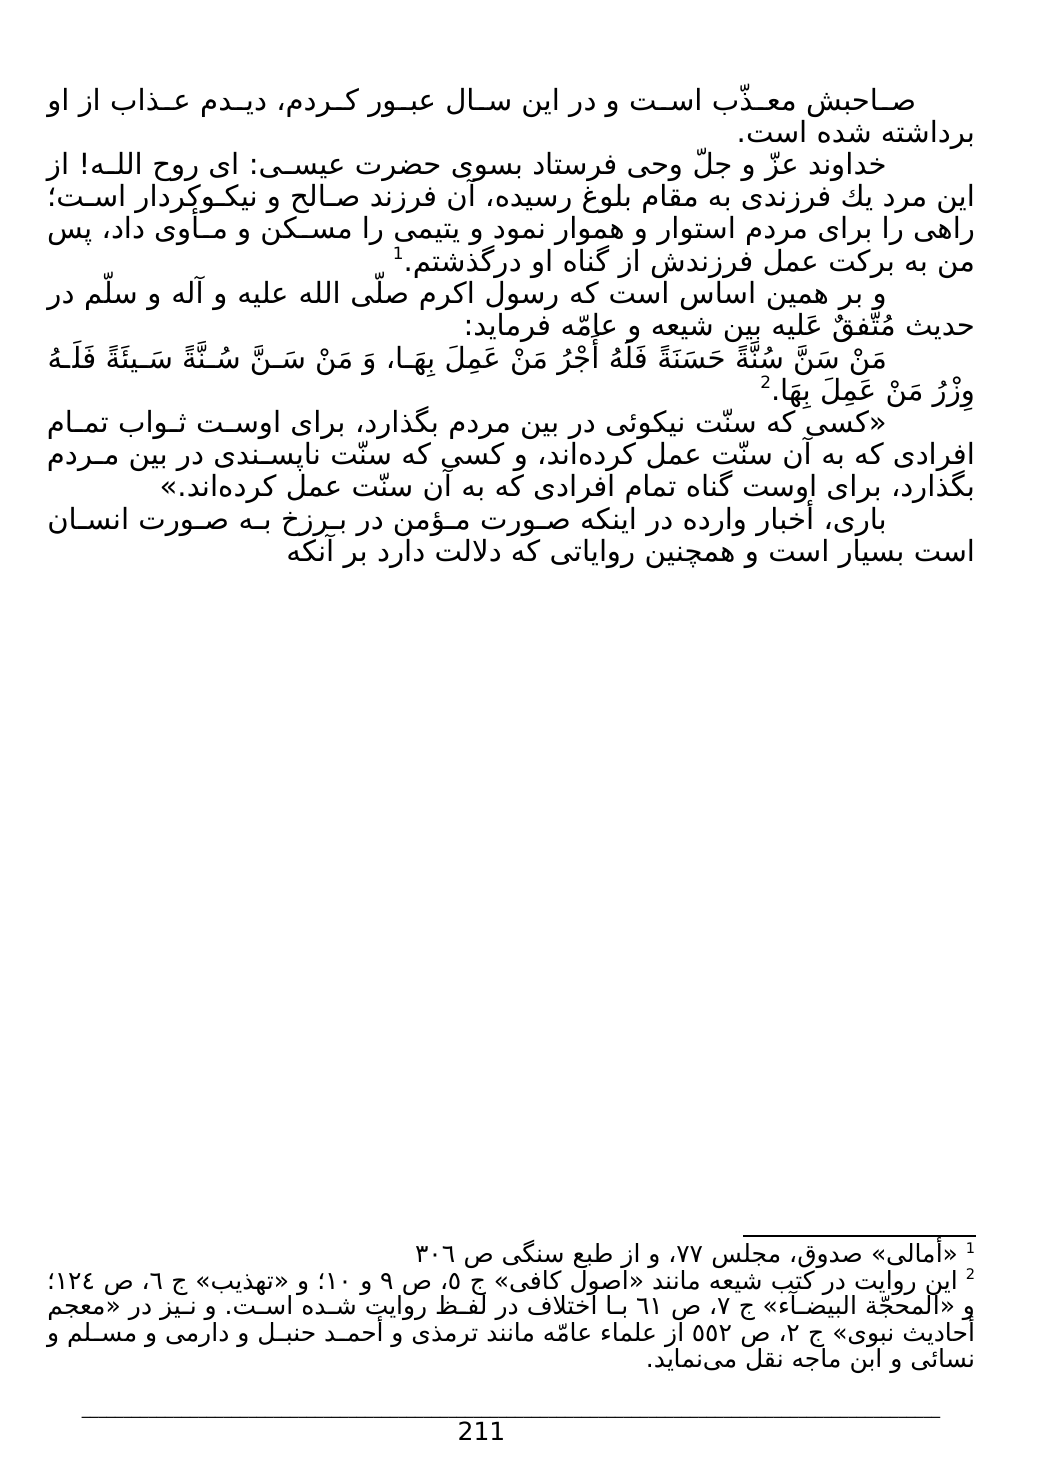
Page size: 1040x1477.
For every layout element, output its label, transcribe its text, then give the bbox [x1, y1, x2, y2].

text مَنْ سَنَّ سُنَّةً حَسَنَةً فَلَهُ أَجْرُ مَنْ عَمِلَ بِهَا، وَ مَنْ سَنَّ سُنَّةً سَیئَةً فَلَهُ وِزْرُ مَنْ عَمِلَ بِهَا. [47, 342, 975, 407]
text بارى، أخبار وارده در اینكه صورت مؤمن در برزخ به صورت انسان است بسیار است و همچنین روایاتى كه دلالت دارد بر آنكه‌ [47, 504, 975, 568]
text خداوند عزّ و جلّ وحى فرستاد بسوى حضرت عیسى: اى روح الله! از این مرد یك فرزندى به مقام بلوغ رسیده، آن فرزند صالح و نیكوكردار است؛ راهى را براى مردم استوار و هموار نمود و یتیمى را مسكن و مأوى داد، پس من به بركت عمل فرزندش از گناه او درگذشتم. [47, 149, 975, 278]
text «كسى كه سنّت نیكوئى در بین مردم بگذارد، براى اوست ثواب تمام افرادى كه به آن سنّت عمل كرده‌اند، و كسى كه سنّت ناپسندى در بین مردم بگذارد، براى اوست گناه تمام افرادى كه به آن سنّت عمل كرده‌اند.» [47, 407, 975, 504]
text صاحبش معذّب است و در این سال عبور كردم، دیدم عذاب از او برداشته شده است. [47, 84, 975, 149]
text و بر همین اساس است كه رسول اكرم صلّى الله علیه و آله و سلّم در حدیث مُتّفقٌ عَلیه بین شیعه و عامّه فرماید: [47, 278, 975, 342]
